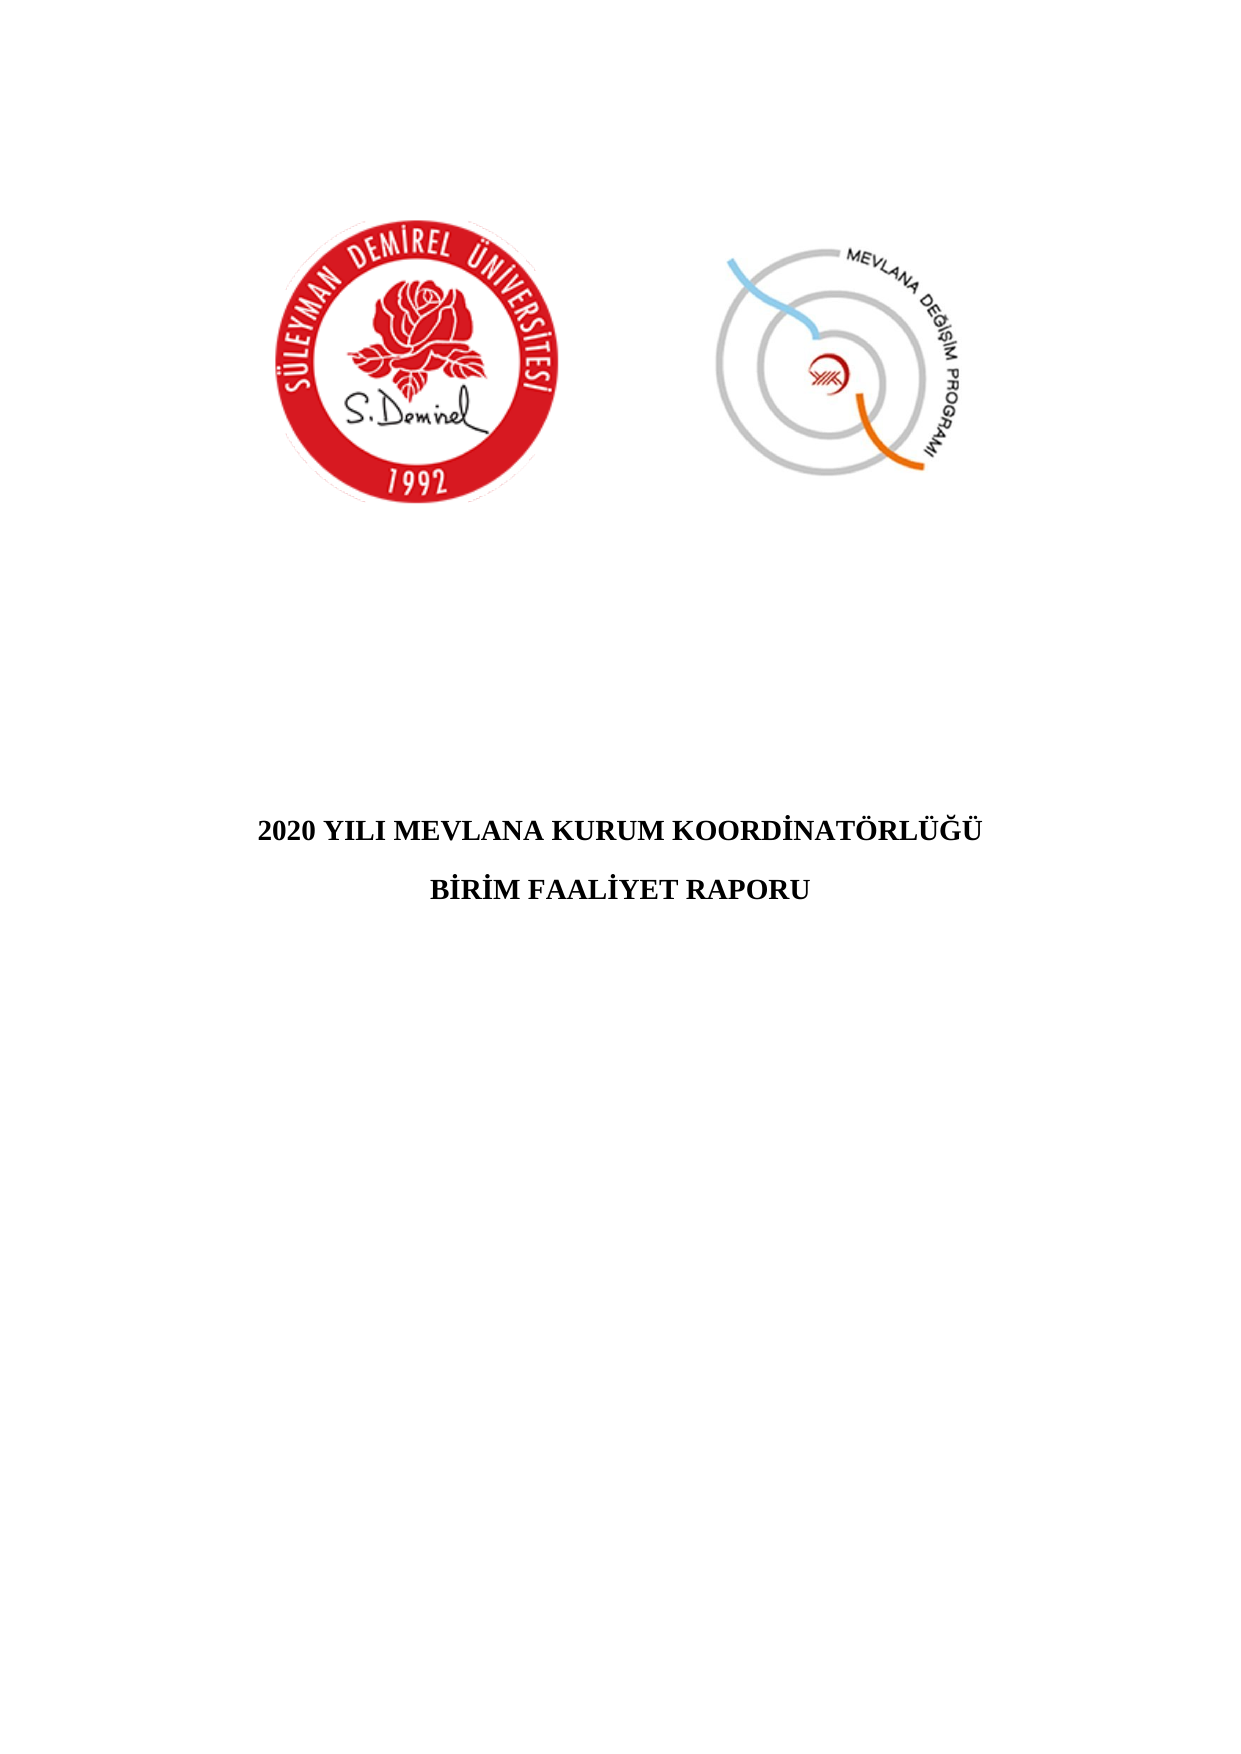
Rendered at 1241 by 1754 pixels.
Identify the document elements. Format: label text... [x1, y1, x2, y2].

picture [261, 205, 574, 519]
text 2020 YILI MEVLANA KURUM KOORDİNATÖRLÜĞÜ [148, 813, 1093, 846]
text BİRİM FAALİYET RAPORU [148, 872, 1093, 906]
picture [578, 201, 1093, 519]
